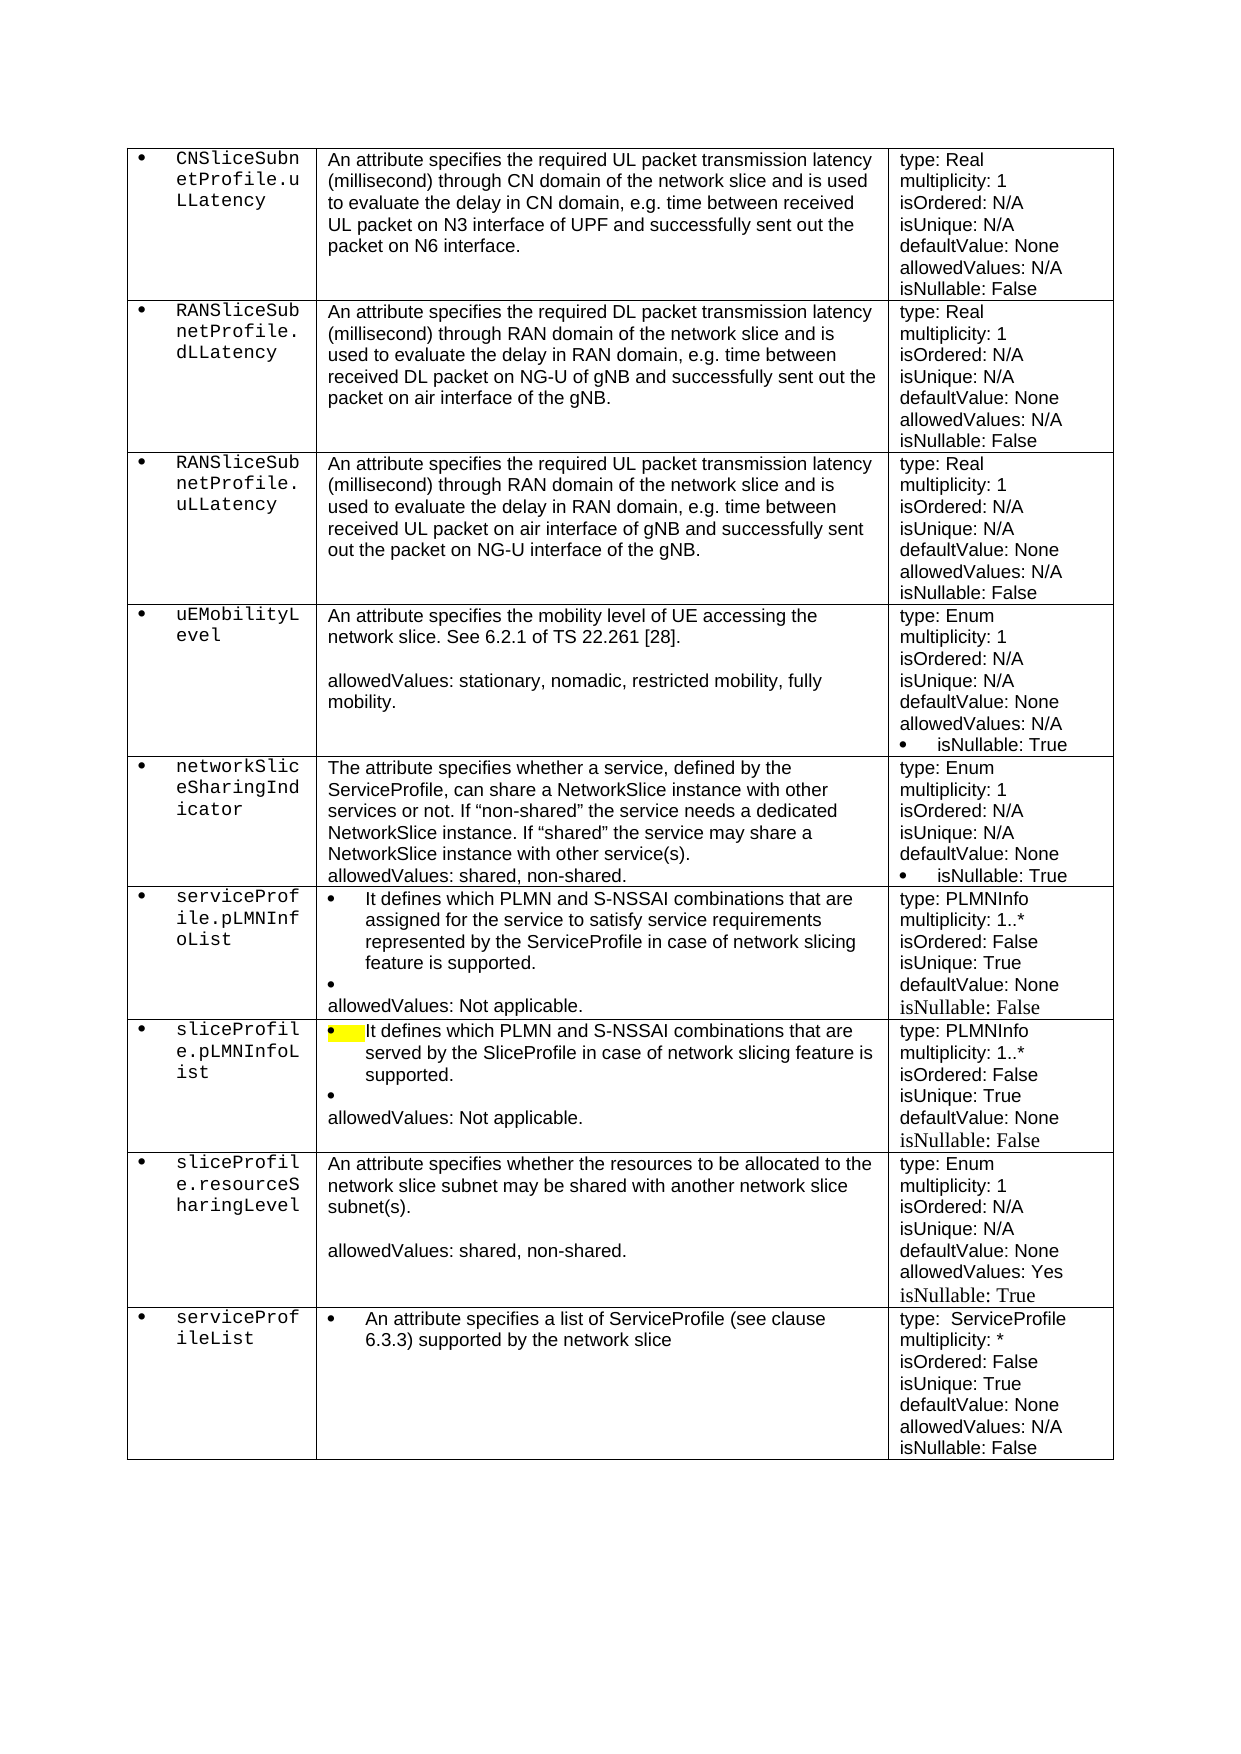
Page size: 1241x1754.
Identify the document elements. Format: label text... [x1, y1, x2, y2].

table_cell An attribute specifies the required DL packet transmission latency (millisecond) through RAN domain of the network slice and is used to evaluate the delay in RAN domain, e.g. time between received DL packet on NG-U of gNB and successfully sent out the packet on air interface of the gNB. [317, 301, 888, 452]
table_cell An attribute specifies the required UL packet transmission latency (millisecond) through CN domain of the network slice and is used to evaluate the delay in CN domain, e.g. time between received UL packet on N3 interface of UPF and successfully sent out the packet on N6 interface. [317, 149, 888, 300]
table_cell An attribute specifies a list of ServiceProfile (see clause 6.3.3) supported by the network slice [317, 1308, 888, 1458]
table_cell type: Enum multiplicity: 1 isOrdered: N/A isUnique: N/A defaultValue: None allowedValues: Yes isNullable: True [889, 1153, 1113, 1307]
table_cell An attribute specifies the required UL packet transmission latency (millisecond) through RAN domain of the network slice and is used to evaluate the delay in RAN domain, e.g. time between received UL packet on air interface of gNB and successfully sent out the packet on NG-U interface of the gNB. [317, 453, 888, 604]
table_cell type: Real multiplicity: 1 isOrdered: N/A isUnique: N/A defaultValue: None allowedValues: N/A isNullable: False [889, 453, 1113, 604]
table_cell type: Enum multiplicity: 1 isOrdered: N/A isUnique: N/A defaultValue: None allowedValues: N/A isNullable: True [889, 605, 1113, 756]
table_cell It defines which PLMN and S-NSSAI combinations that are served by the SliceProfile in case of network slicing feature is supported. allowedValues: Not applicable. [317, 1020, 888, 1152]
table_cell CNSliceSubnetProfile.uLLatency [128, 149, 316, 300]
table_cell RANSliceSubnetProfile.uLLatency [128, 453, 316, 604]
table_cell type: Enum multiplicity: 1 isOrdered: N/A isUnique: N/A defaultValue: None isNullable: True [889, 757, 1113, 886]
table_cell type: ServiceProfile multiplicity: * isOrdered: False isUnique: True defaultValue: None allowedValues: N/A isNullable: False [889, 1308, 1113, 1458]
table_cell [889, 149, 1113, 300]
table_cell uEMobilityLevel [128, 605, 316, 756]
table_cell type: Real multiplicity: 1 isOrdered: N/A isUnique: N/A defaultValue: None allowedValues: N/A isNullable: False [889, 301, 1113, 452]
table_cell sliceProfile.pLMNInfoList [128, 1020, 316, 1152]
table_cell RANSliceSubnetProfile.dLLatency [128, 301, 316, 452]
table_cell An attribute specifies the mobility level of UE accessing the network slice. See 6.2.1 of TS 22.261 [28]. allowedValues: stationary, nomadic, restricted mobility, fully mobility. [317, 605, 888, 756]
table_cell serviceProfile.pLMNInfoList [128, 887, 316, 1019]
table_cell The attribute specifies whether a service, defined by the ServiceProfile, can share a NetworkSlice instance with other services or not. If “non-shared” the service needs a dedicated NetworkSlice instance. If “shared” the service may share a NetworkSlice instance with other service(s). allowedValues: shared, non-shared. [317, 757, 888, 886]
table_cell type: PLMNInfo multiplicity: 1..* isOrdered: False isUnique: True defaultValue: None isNullable: False [889, 887, 1113, 1019]
table_cell networkSliceSharingIndicator [128, 757, 316, 886]
table_cell An attribute specifies whether the resources to be allocated to the network slice subnet may be shared with another network slice subnet(s). allowedValues: shared, non-shared. [317, 1153, 888, 1307]
table_cell type: PLMNInfo multiplicity: 1..* isOrdered: False isUnique: True defaultValue: None isNullable: False [889, 1020, 1113, 1152]
table_cell sliceProfile.resourceSharingLevel [128, 1153, 316, 1307]
table_cell serviceProfileList [128, 1308, 316, 1458]
table_cell It defines which PLMN and S-NSSAI combinations that are assigned for the service to satisfy service requirements represented by the ServiceProfile in case of network slicing feature is supported. allowedValues: Not applicable. [317, 887, 888, 1019]
